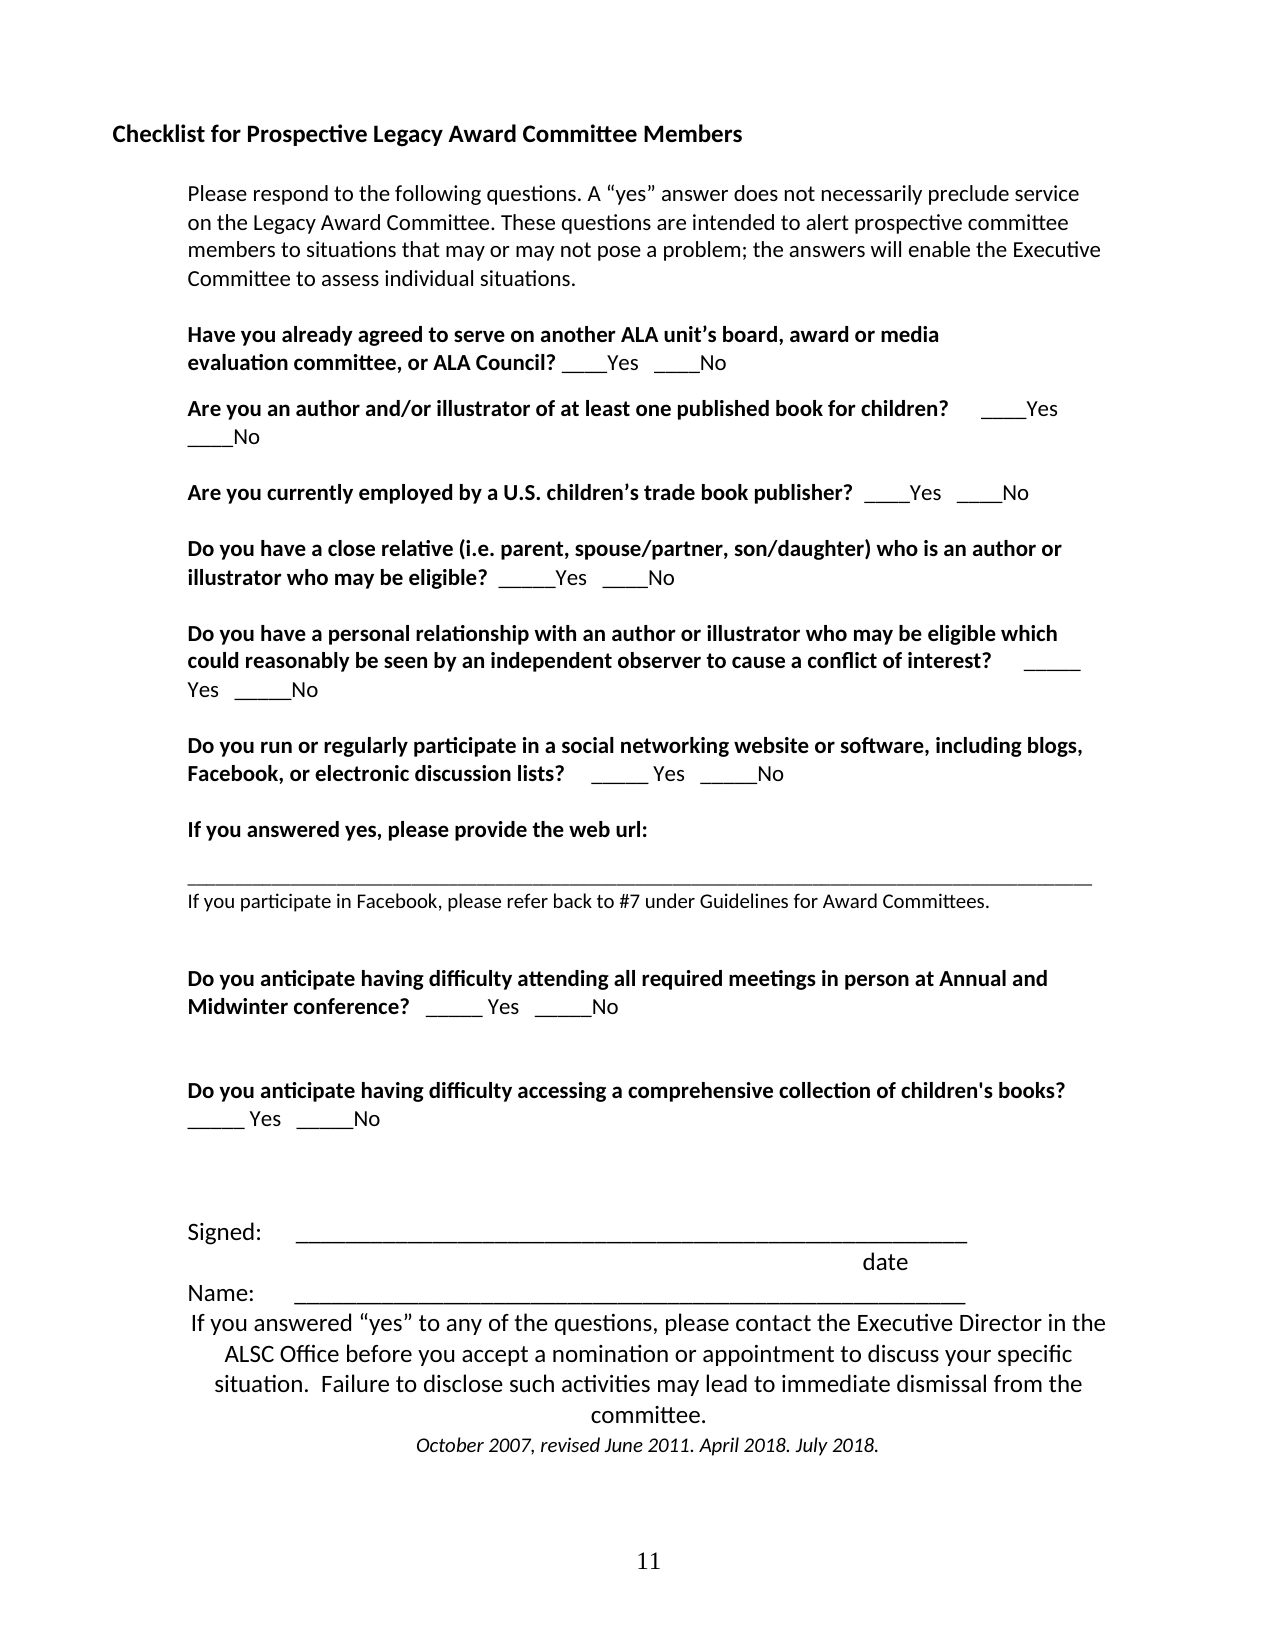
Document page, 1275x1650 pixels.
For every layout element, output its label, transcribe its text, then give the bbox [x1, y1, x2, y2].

text _________________________________________________________________________________________________ [187, 866, 1110, 889]
text Signed: ______________________________________________________ [187, 1216, 1110, 1246]
text date [187, 1246, 1110, 1277]
text Are you currently employed by a U.S. children’s trade book publisher? ____Yes ____No [187, 478, 1110, 507]
text If you answered yes, please provide the web url: [187, 815, 1110, 843]
subtitle Checklist for Prospective Legacy Award Committee Members [112, 118, 1110, 149]
text Please respond to the following questions. A “yes” answer does not necessarily preclude service on the Legacy Award Committee. These questions are intended to alert prospective committee members to situations that may or may not pose a problem; the answers will enable the Executive Committee to assess individual situations. [187, 179, 1110, 292]
text If you answered “yes” to any of the questions, please contact the Executive Director in the ALSC Office before you accept a nomination or appointment to discuss your specific situation. Failure to disclose such activities may lead to immediate dismissal from the committee. [187, 1307, 1110, 1429]
text Do you have a personal relationship with an author or illustrator who may be eligible which could reasonably be seen by an independent observer to cause a conflict of interest? _____ Yes _____No [187, 619, 1110, 703]
text Do you anticipate having difficulty attending all required meetings in person at Annual and Midwinter conference? _____ Yes _____No [187, 964, 1110, 1020]
text Do you have a close relative (i.e. parent, spouse/partner, son/daughter) who is an author or illustrator who may be eligible? _____Yes ____No [187, 534, 1110, 591]
text Are you an author and/or illustrator of at least one published book for children? ____Yes ____No [187, 394, 1110, 451]
text Do you anticipate having difficulty accessing a comprehensive collection of children's books? _____ Yes _____No [187, 1076, 1110, 1132]
text Name: ______________________________________________________ [187, 1277, 1110, 1307]
text Do you run or regularly participate in a social networking website or software, including blogs, Facebook, or electronic discussion lists? _____ Yes _____No [187, 731, 1110, 787]
text October 2007, revised June 2011. April 2018. July 2018. [187, 1429, 1110, 1458]
text Have you already agreed to serve on another ALA unit’s board, award or media evaluation committee, or ALA Council? ____Yes ____No [187, 320, 1035, 376]
text If you participate in Facebook, please refer back to #7 under Guidelines for Award Committees. [187, 889, 1035, 914]
